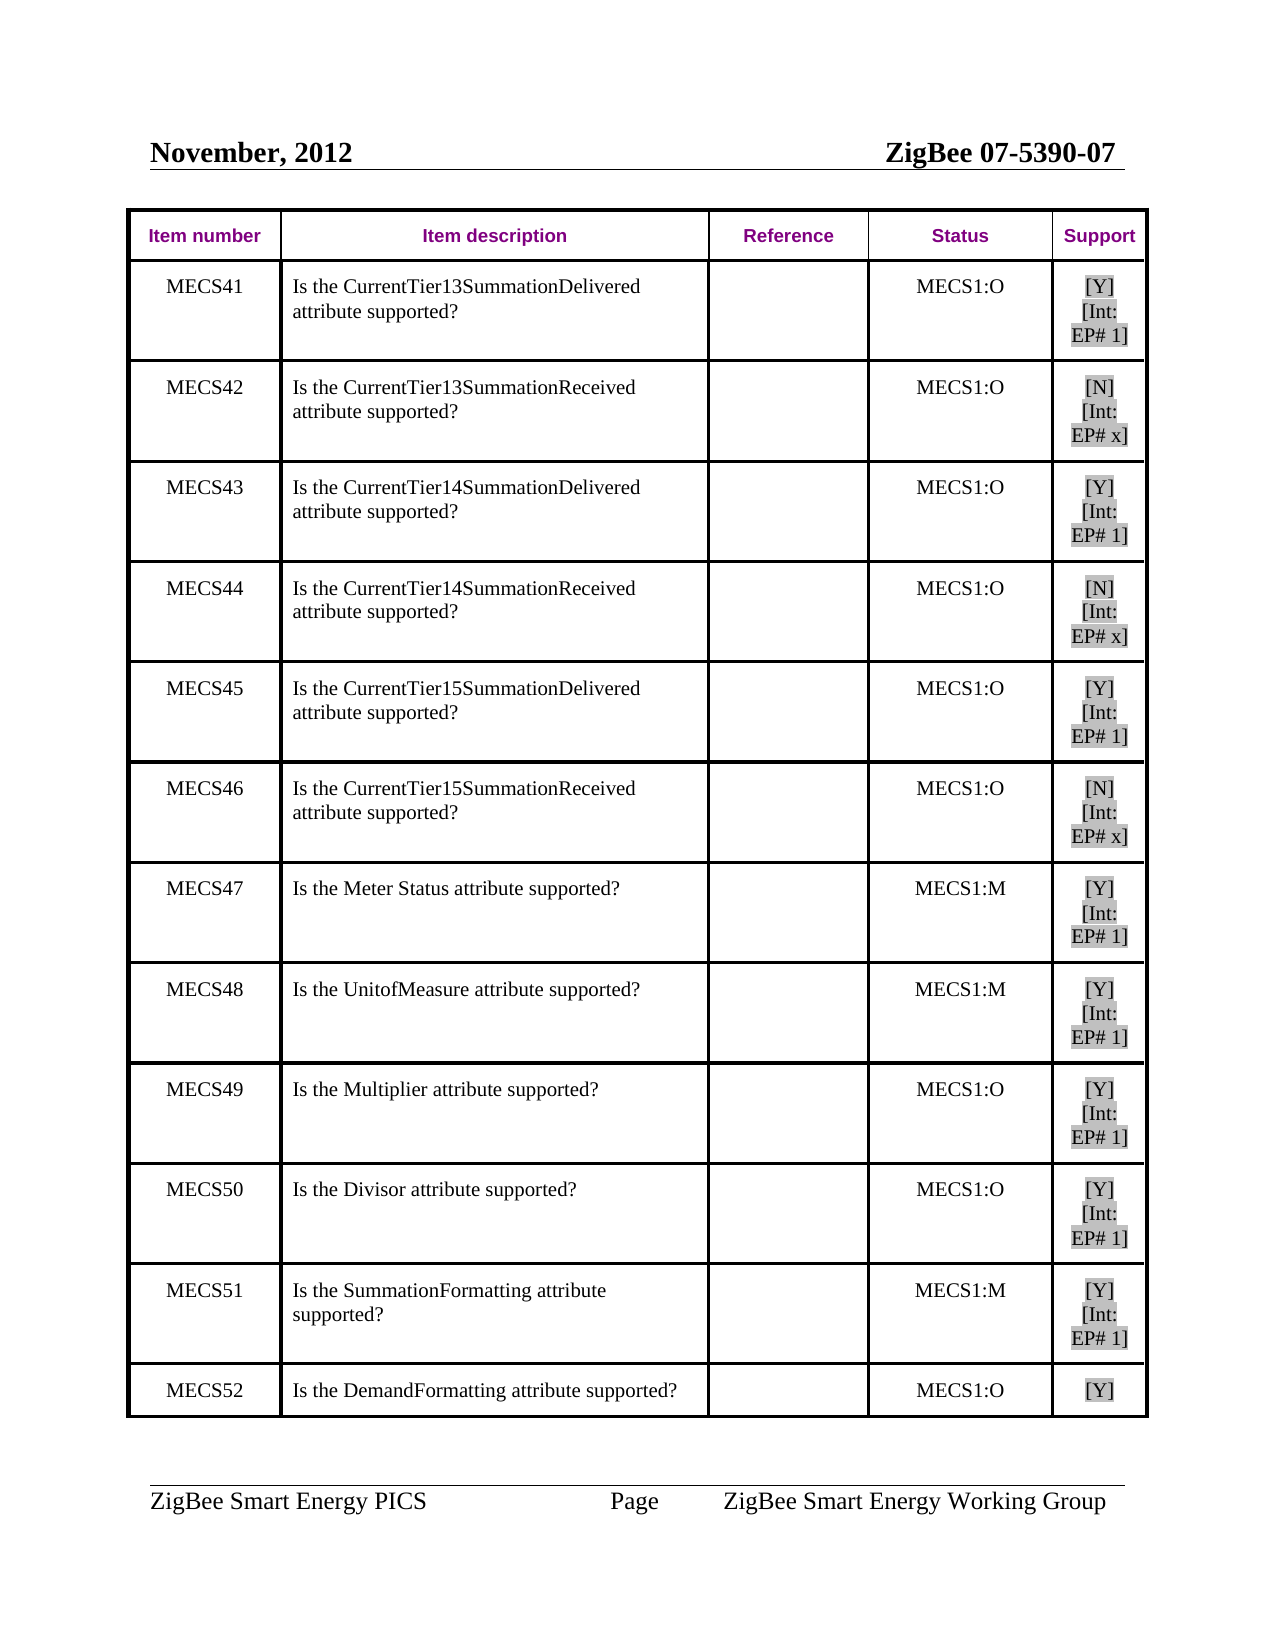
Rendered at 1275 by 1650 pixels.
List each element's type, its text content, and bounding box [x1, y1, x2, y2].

table_cell Is the CurrentTier15SummationReceived attribute supported? [283, 764, 707, 861]
table_cell [Y] [Int: EP# 1] [1054, 660, 1145, 760]
table_cell [710, 463, 867, 560]
table_header Item description [282, 212, 708, 259]
table_cell [Y] [Int: EP# 1] [1054, 1162, 1145, 1262]
table_cell MECS1:M [870, 964, 1051, 1061]
table_cell MECS49 [131, 1065, 279, 1162]
table_cell [710, 663, 867, 760]
table_cell Is the Meter Status attribute supported? [283, 864, 707, 961]
table_cell MECS1:O [870, 262, 1051, 359]
table_cell MECS1:O [870, 1165, 1051, 1262]
table_cell MECS41 [131, 262, 279, 359]
table_cell Is the CurrentTier13SummationReceived attribute supported? [283, 362, 707, 459]
table_cell MECS1:O [870, 362, 1051, 459]
table_cell [Y] [Int: EP# 1] [1054, 1262, 1145, 1362]
table_cell MECS1:O [870, 764, 1051, 861]
table_header Item number [131, 212, 280, 259]
table_cell [710, 1065, 867, 1162]
table_cell Is the Multiplier attribute supported? [283, 1065, 707, 1162]
table_cell Is the CurrentTier13SummationDelivered attribute supported? [283, 262, 707, 359]
table_cell MECS1:M [870, 1265, 1051, 1362]
table_cell MECS1:O [870, 663, 1051, 760]
table_cell [710, 1165, 867, 1262]
table_cell MECS46 [131, 764, 279, 861]
table_cell [Y] [Int: EP# 1] [1054, 1061, 1145, 1162]
table_cell Is the UnitofMeasure attribute supported? [283, 964, 707, 1061]
table_header Support [1053, 212, 1145, 259]
table_cell [Y] [Int: EP# 1] [1054, 1362, 1145, 1414]
table_cell MECS48 [131, 964, 279, 1061]
table_cell Is the CurrentTier14SummationDelivered attribute supported? [283, 463, 707, 560]
table_cell Is the CurrentTier15SummationDelivered attribute supported? [283, 663, 707, 760]
table_header Reference [710, 212, 868, 259]
table_cell Is the CurrentTier14SummationReceived attribute supported? [283, 563, 707, 660]
table_cell [Y] [Int: EP# 1] [1054, 961, 1145, 1061]
table_cell MECS50 [131, 1165, 279, 1262]
table_cell [Y] [Int: EP# 1] [1054, 259, 1145, 359]
table_cell [710, 362, 867, 459]
table_cell [N] [Int: EP# x] [1054, 560, 1145, 660]
table_cell MECS52 [131, 1365, 279, 1414]
table_cell MECS47 [131, 864, 279, 961]
table_cell [710, 1365, 867, 1414]
table_cell [N] [Int: EP# x] [1054, 359, 1145, 459]
table_cell [710, 563, 867, 660]
table_cell MECS1:O [870, 1065, 1051, 1162]
table_cell [710, 964, 867, 1061]
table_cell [283, 1365, 707, 1414]
table_cell [Y] [Int: EP# 1] [1054, 861, 1145, 961]
table_cell Is the Divisor attribute supported? [283, 1165, 707, 1262]
table_header Status [869, 212, 1052, 259]
table_cell [710, 262, 867, 359]
table_cell MECS42 [131, 362, 279, 459]
table_cell MECS51 [131, 1265, 279, 1362]
table_cell Is the SummationFormatting attribute supported? [283, 1265, 707, 1362]
table_cell [710, 1265, 867, 1362]
table_cell MECS1:O [870, 563, 1051, 660]
table_cell MECS43 [131, 463, 279, 560]
table_cell MECS1:M [870, 864, 1051, 961]
table_cell MECS45 [131, 663, 279, 760]
table_cell [710, 864, 867, 961]
table_cell [710, 764, 867, 861]
table_cell MECS1:O [870, 463, 1051, 560]
table_cell MECS1:O [870, 1365, 1051, 1414]
table_cell [Y] [Int: EP# 1] [1054, 460, 1145, 560]
table_cell MECS44 [131, 563, 279, 660]
table_cell [N] [Int: EP# x] [1054, 760, 1145, 861]
